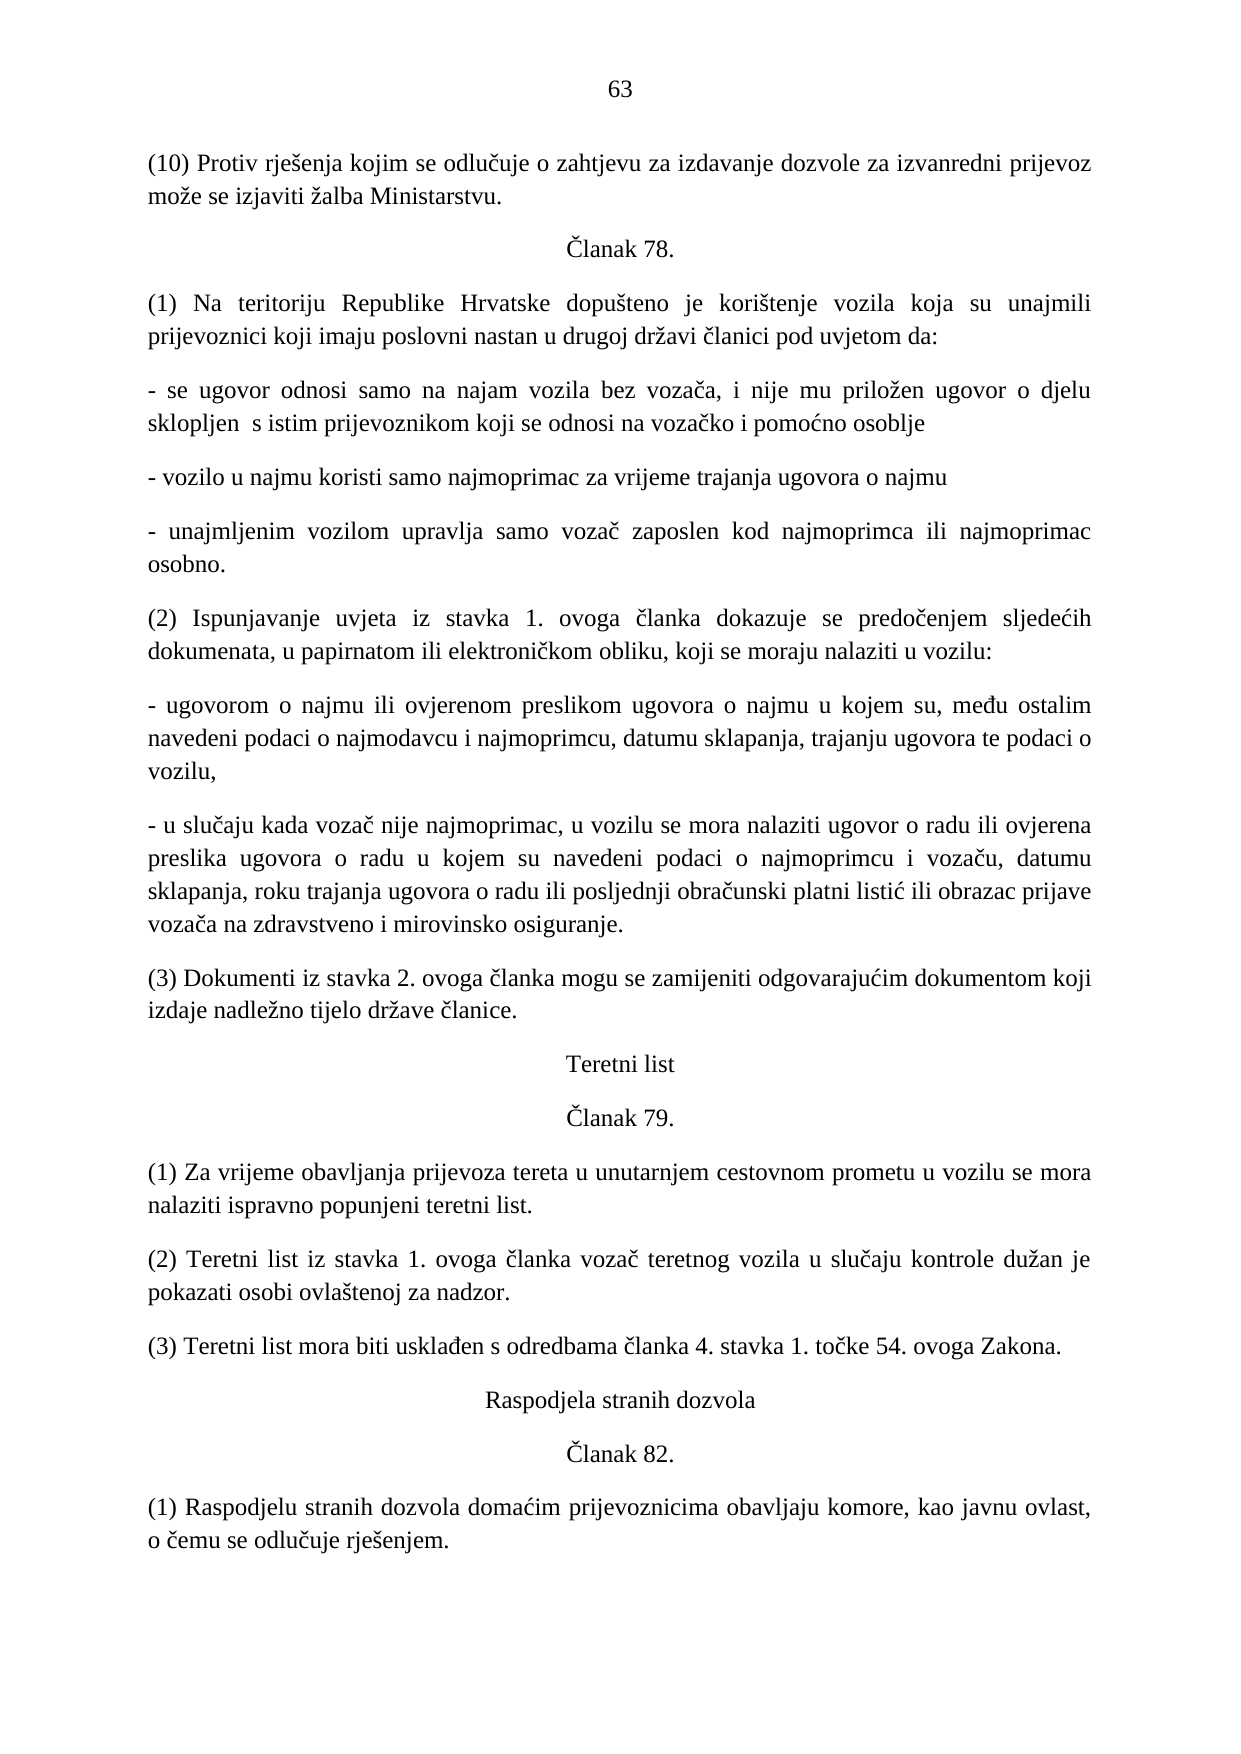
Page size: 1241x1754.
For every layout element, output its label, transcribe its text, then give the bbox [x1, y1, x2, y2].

text (2) Teretni list iz stavka 1. ovoga članka vozač teretnog vozila u slučaju kontrole dužan je pokazati osobi ovlaštenoj za nadzor. [148, 1244, 1092, 1306]
text (3) Dokumenti iz stavka 2. ovoga članka mogu se zamijeniti odgovarajućim dokumentom koji izdaje nadležno tijelo države članice. [148, 963, 1092, 1024]
text Članak 79. [148, 1103, 1092, 1132]
text Teretni list [148, 1049, 1092, 1078]
text Članak 78. [148, 234, 1092, 263]
text (1) Na teritoriju Republike Hrvatske dopušteno je korištenje vozila koja su unajmili prijevoznici koji imaju poslovni nastan u drugoj državi članici pod uvjetom da: [148, 288, 1092, 350]
text (3) Teretni list mora biti usklađen s odredbama članka 4. stavka 1. točke 54. ovoga Zakona. [148, 1331, 1092, 1360]
text (2) Ispunjavanje uvjeta iz stavka 1. ovoga članka dokazuje se predočenjem sljedećih dokumenata, u papirnatom ili elektroničkom obliku, koji se moraju nalaziti u vozilu: [148, 603, 1092, 665]
text - se ugovor odnosi samo na najam vozila bez vozača, i nije mu priložen ugovor o djelu sklopljen s istim prijevoznikom koji se odnosi na vozačko i pomoćno osoblje [148, 375, 1092, 437]
text (1) Raspodjelu stranih dozvola domaćim prijevoznicima obavljaju komore, kao javnu ovlast, o čemu se odlučuje rješenjem. [148, 1492, 1092, 1554]
text - vozilo u najmu koristi samo najmoprimac za vrijeme trajanja ugovora o najmu [148, 462, 1092, 491]
text (1) Za vrijeme obavljanja prijevoza tereta u unutarnjem cestovnom prometu u vozilu se mora nalaziti ispravno popunjeni teretni list. [148, 1157, 1092, 1219]
text - ugovorom o najmu ili ovjerenom preslikom ugovora o najmu u kojem su, među ostalim navedeni podaci o najmodavcu i najmoprimcu, datumu sklapanja, trajanju ugovora te podaci o vozilu, [148, 690, 1092, 784]
text Raspodjela stranih dozvola [148, 1385, 1092, 1413]
text (10) Protiv rješenja kojim se odlučuje o zahtjevu za izdavanje dozvole za izvanredni prijevoz može se izjaviti žalba Ministarstvu. [148, 148, 1092, 209]
text - u slučaju kada vozač nije najmoprimac, u vozilu se mora nalaziti ugovor o radu ili ovjerena preslika ugovora o radu u kojem su navedeni podaci o najmoprimcu i vozaču, datumu sklapanja, roku trajanja ugovora o radu ili posljednji obračunski platni listić ili obrazac prijave vozača na zdravstveno i mirovinsko osiguranje. [148, 810, 1092, 937]
text - unajmljenim vozilom upravlja samo vozač zaposlen kod najmoprimca ili najmoprimac osobno. [148, 516, 1092, 578]
text Članak 82. [148, 1439, 1092, 1467]
